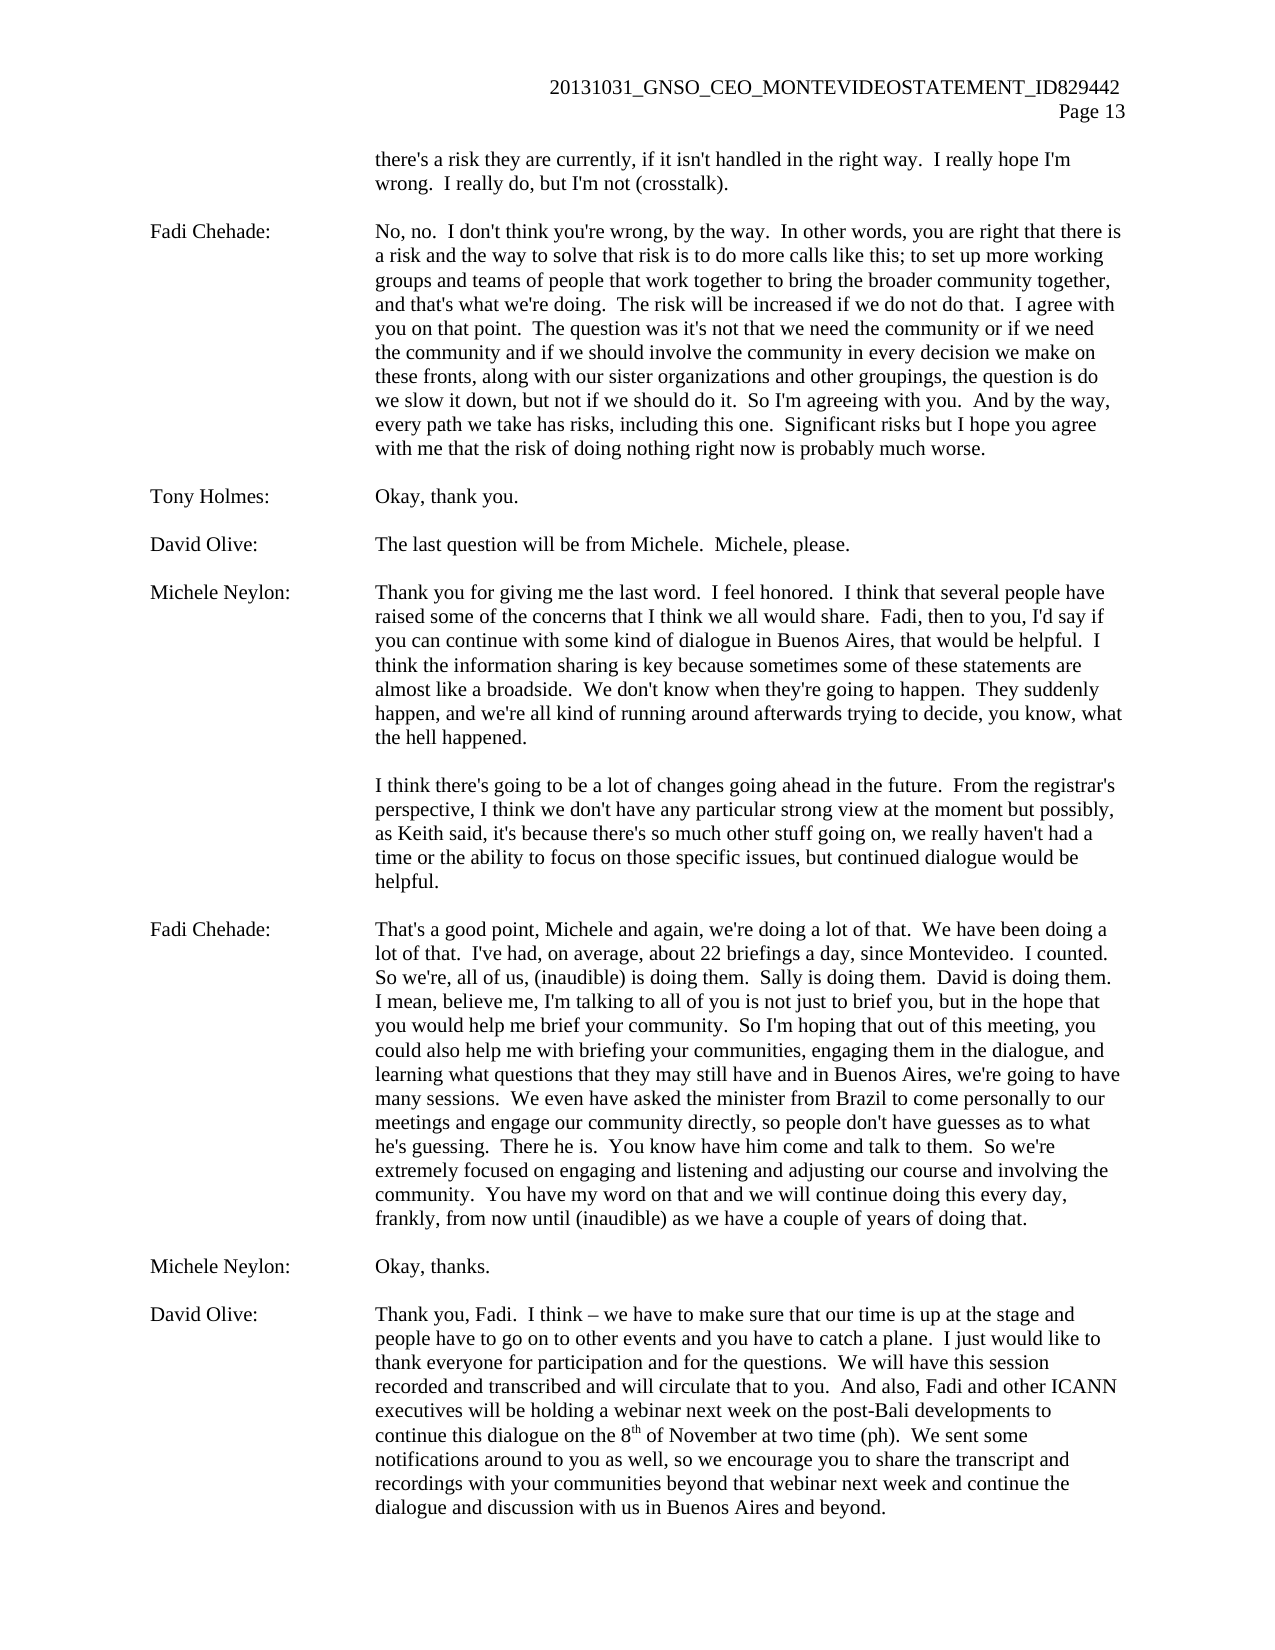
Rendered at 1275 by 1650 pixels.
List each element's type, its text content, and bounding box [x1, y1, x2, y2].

text David Olive: The last question will be from Michele. Michele, please. [150, 532, 1125, 556]
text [150, 147, 1125, 195]
text David Olive: Thank you, Fadi. I think – we have to make sure that our time is up at the stage and people have to go on to other events and you have to catch a plane. I just would like to thank everyone for participation and for the questions. We will have this session recorded and transcribed and will circulate that to you. And also, Fadi and other ICANN executives will be holding a webinar next week on the post-Bali developments to continue this dialogue on the 8th of November at two time (ph). We sent some notifications around to you as well, so we encourage you to share the transcript and recordings with your communities beyond that webinar next week and continue the dialogue and discussion with us in Buenos Aires and beyond. [150, 1302, 1125, 1519]
text Michele Neylon: Thank you for giving me the last word. I feel honored. I think that several people have raised some of the concerns that I think we all would share. Fadi, then to you, I'd say if you can continue with some kind of dialogue in Buenos Aires, that would be helpful. I think the information sharing is key because sometimes some of these statements are almost like a broadside. We don't know when they're going to happen. They suddenly happen, and we're all kind of running around afterwards trying to decide, you know, what the hell happened. [150, 580, 1125, 749]
text Fadi Chehade: That's a good point, Michele and again, we're doing a lot of that. We have been doing a lot of that. I've had, on average, about 22 briefings a day, since Montevideo. I counted. So we're, all of us, (inaudible) is doing them. Sally is doing them. David is doing them. I mean, believe me, I'm talking to all of you is not just to brief you, but in the hope that you would help me brief your community. So I'm hoping that out of this meeting, you could also help me with briefing your communities, engaging them in the dialogue, and learning what questions that they may still have and in Buenos Aires, we're going to have many sessions. We even have asked the minister from Brazil to come personally to our meetings and engage our community directly, so people don't have guesses as to what he's guessing. There he is. You know have him come and talk to them. So we're extremely focused on engaging and listening and adjusting our course and involving the community. You have my word on that and we will continue doing this every day, frankly, from now until (inaudible) as we have a couple of years of doing that. [150, 917, 1125, 1230]
text Fadi Chehade: No, no. I don't think you're wrong, by the way. In other words, you are right that there is a risk and the way to solve that risk is to do more calls like this; to set up more working groups and teams of people that work together to bring the broader community together, and that's what we're doing. The risk will be increased if we do not do that. I agree with you on that point. The question was it's not that we need the community or if we need the community and if we should involve the community in every decision we make on these fronts, along with our sister organizations and other groupings, the question is do we slow it down, but not if we should do it. So I'm agreeing with you. And by the way, every path we take has risks, including this one. Significant risks but I hope you agree with me that the risk of doing nothing right now is probably much worse. [150, 219, 1125, 460]
text I think there's going to be a lot of changes going ahead in the future. From the registrar's perspective, I think we don't have any particular strong view at the moment but possibly, as Keith said, it's because there's so much other stuff going on, we really haven't had a time or the ability to focus on those specific issues, but continued dialogue would be helpful. [150, 773, 1125, 893]
text Michele Neylon: Okay, thanks. [150, 1254, 1125, 1278]
text Tony Holmes: Okay, thank you. [150, 484, 1125, 508]
